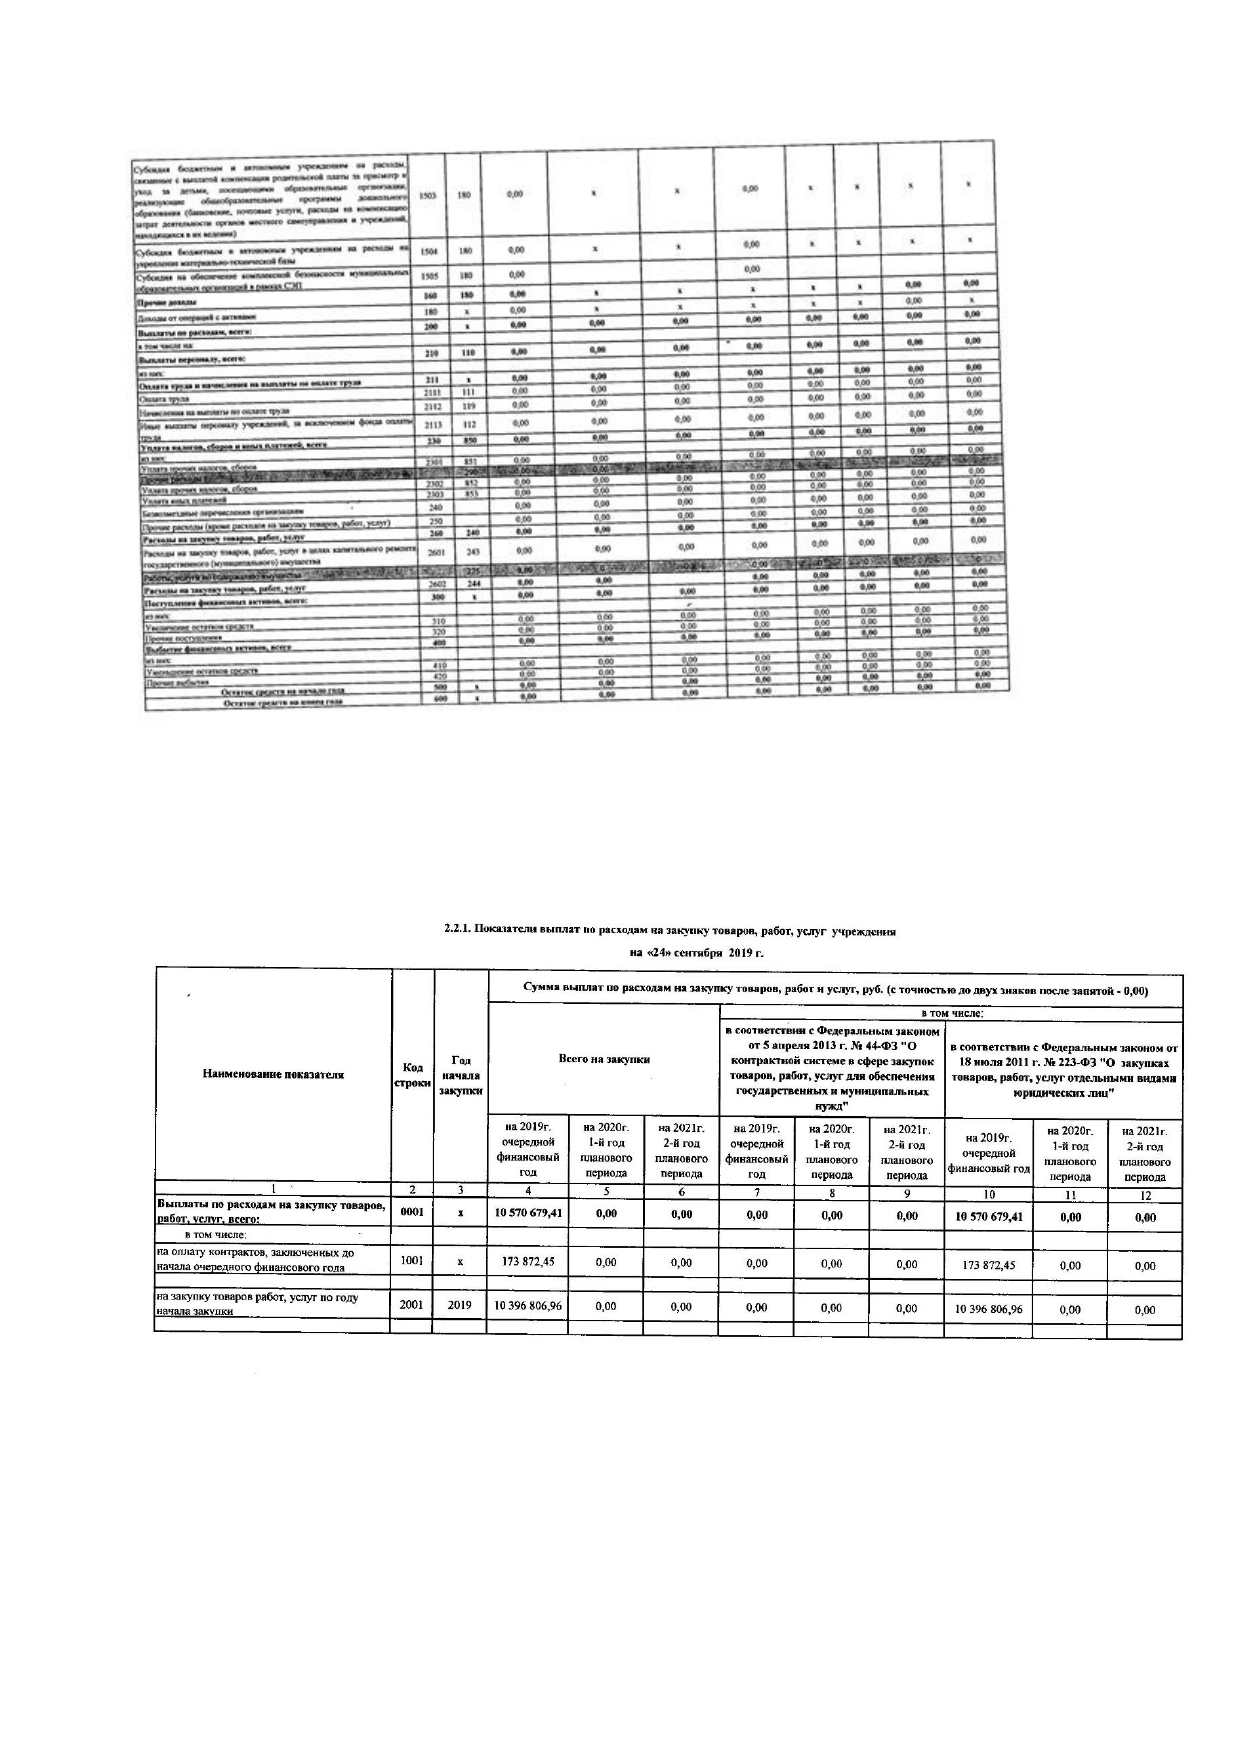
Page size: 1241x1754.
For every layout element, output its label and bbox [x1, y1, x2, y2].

picture [103, 126, 1049, 744]
picture [103, 874, 1236, 1400]
